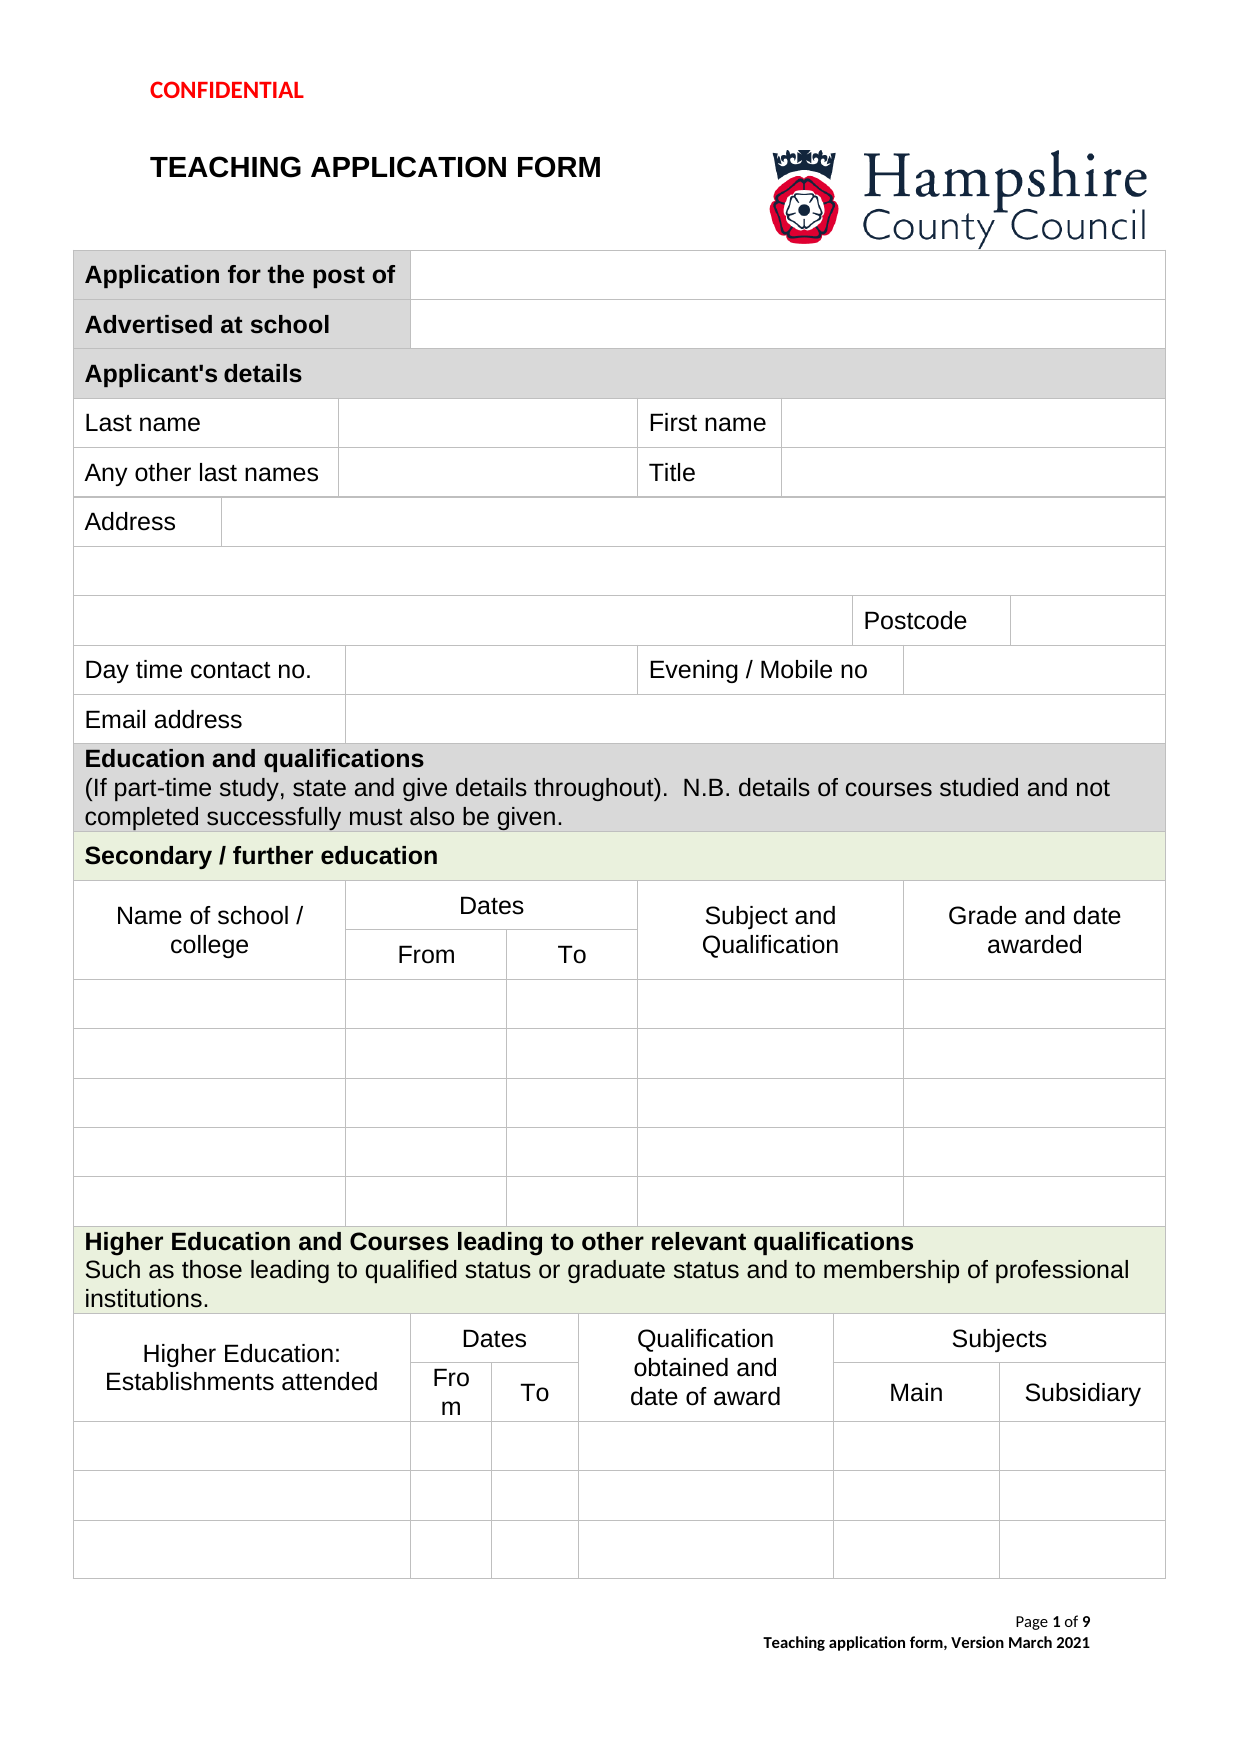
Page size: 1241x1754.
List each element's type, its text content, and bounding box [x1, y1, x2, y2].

table_cell [74, 1079, 345, 1127]
table_cell [638, 1029, 903, 1077]
table_cell [74, 1521, 410, 1578]
table_cell Evening / Mobile no [638, 646, 903, 694]
table_cell [74, 1128, 345, 1176]
text TEACHING APPLICATION FORM [150, 150, 768, 183]
table_cell [834, 1471, 999, 1519]
table_cell Subjects [834, 1314, 1165, 1362]
table_cell [346, 646, 637, 694]
table_cell [411, 300, 1165, 348]
table_cell Higher Education and Courses leading to other relevant qualifications Such as those leading to qualified status or graduate status and to membership of professional institutions. [74, 1227, 1165, 1313]
table_cell [638, 1128, 903, 1176]
table_cell Address [74, 498, 221, 546]
table_cell [507, 1177, 637, 1226]
table_cell [1011, 596, 1165, 644]
table_cell [1000, 1422, 1165, 1470]
table_cell From [346, 930, 506, 979]
table_cell [579, 1521, 833, 1578]
table_cell Dates [411, 1314, 578, 1362]
table_cell [74, 1422, 410, 1470]
table_cell Name of school / college [74, 881, 345, 979]
table_cell [411, 1521, 491, 1578]
table_cell [346, 980, 506, 1028]
table_cell [74, 547, 1165, 595]
table_cell [74, 1029, 345, 1077]
table_cell First name [638, 399, 781, 447]
table_cell Title [638, 448, 781, 496]
table_cell [1000, 1471, 1165, 1519]
table_cell [74, 1177, 345, 1226]
table_cell [346, 695, 1165, 743]
table_cell [346, 1177, 506, 1226]
table_cell To [492, 1363, 578, 1421]
table_cell [74, 596, 852, 644]
table_cell [507, 1079, 637, 1127]
table_cell [904, 1029, 1165, 1077]
table_cell [782, 399, 1165, 447]
table_cell Day time contact no. [74, 646, 345, 694]
table_cell [346, 1128, 506, 1176]
table_cell Main [834, 1363, 999, 1421]
table_cell [904, 1128, 1165, 1176]
table_cell [74, 980, 345, 1028]
table_cell Subsidiary [1000, 1363, 1165, 1421]
table_cell [579, 1422, 833, 1470]
table_cell Any other last names [74, 448, 338, 496]
table_cell [492, 1471, 578, 1519]
table_cell Subject and Qualification [638, 881, 903, 979]
table_cell [492, 1521, 578, 1578]
table_cell Education and qualifications (If part-time study, state and give details throughout). N.B. details of courses studied and not completed successfully must also be given. [74, 744, 1165, 831]
table_cell [346, 1029, 506, 1077]
table_cell [782, 448, 1165, 496]
table_cell Applicant's details [74, 349, 1165, 398]
table_cell [834, 1521, 999, 1578]
table_cell [507, 1029, 637, 1077]
table_cell To [507, 930, 637, 979]
table_cell [346, 1079, 506, 1127]
table_cell [74, 1471, 410, 1519]
table_cell [339, 448, 637, 496]
table_cell [411, 1471, 491, 1519]
table_cell [507, 1128, 637, 1176]
table_header Application for the post of [74, 251, 410, 299]
table_cell Dates [346, 881, 637, 929]
table_header [411, 251, 1165, 299]
table_cell Secondary / further education [74, 832, 1165, 880]
table_cell [507, 980, 637, 1028]
table_cell Postcode [853, 596, 1010, 644]
table_cell Qualification obtained and date of award [579, 1314, 833, 1421]
picture [768, 150, 1148, 250]
table_cell [638, 1079, 903, 1127]
table_cell Grade and date awarded [904, 881, 1165, 979]
table_cell [411, 1422, 491, 1470]
table_cell [904, 646, 1165, 694]
table_cell [222, 498, 1165, 546]
table_cell [1000, 1521, 1165, 1578]
table_cell [638, 1177, 903, 1226]
table_cell Advertised at school [74, 300, 410, 348]
table_cell [904, 1177, 1165, 1226]
table_cell [834, 1422, 999, 1470]
table_cell Higher Education: Establishments attended [74, 1314, 410, 1421]
table_cell From [411, 1363, 491, 1421]
table_cell [339, 399, 637, 447]
table_cell [492, 1422, 578, 1470]
table_cell [904, 980, 1165, 1028]
table_cell [904, 1079, 1165, 1127]
table_cell Email address [74, 695, 345, 743]
table_cell [579, 1471, 833, 1519]
table_cell Last name [74, 399, 338, 447]
table_cell [638, 980, 903, 1028]
